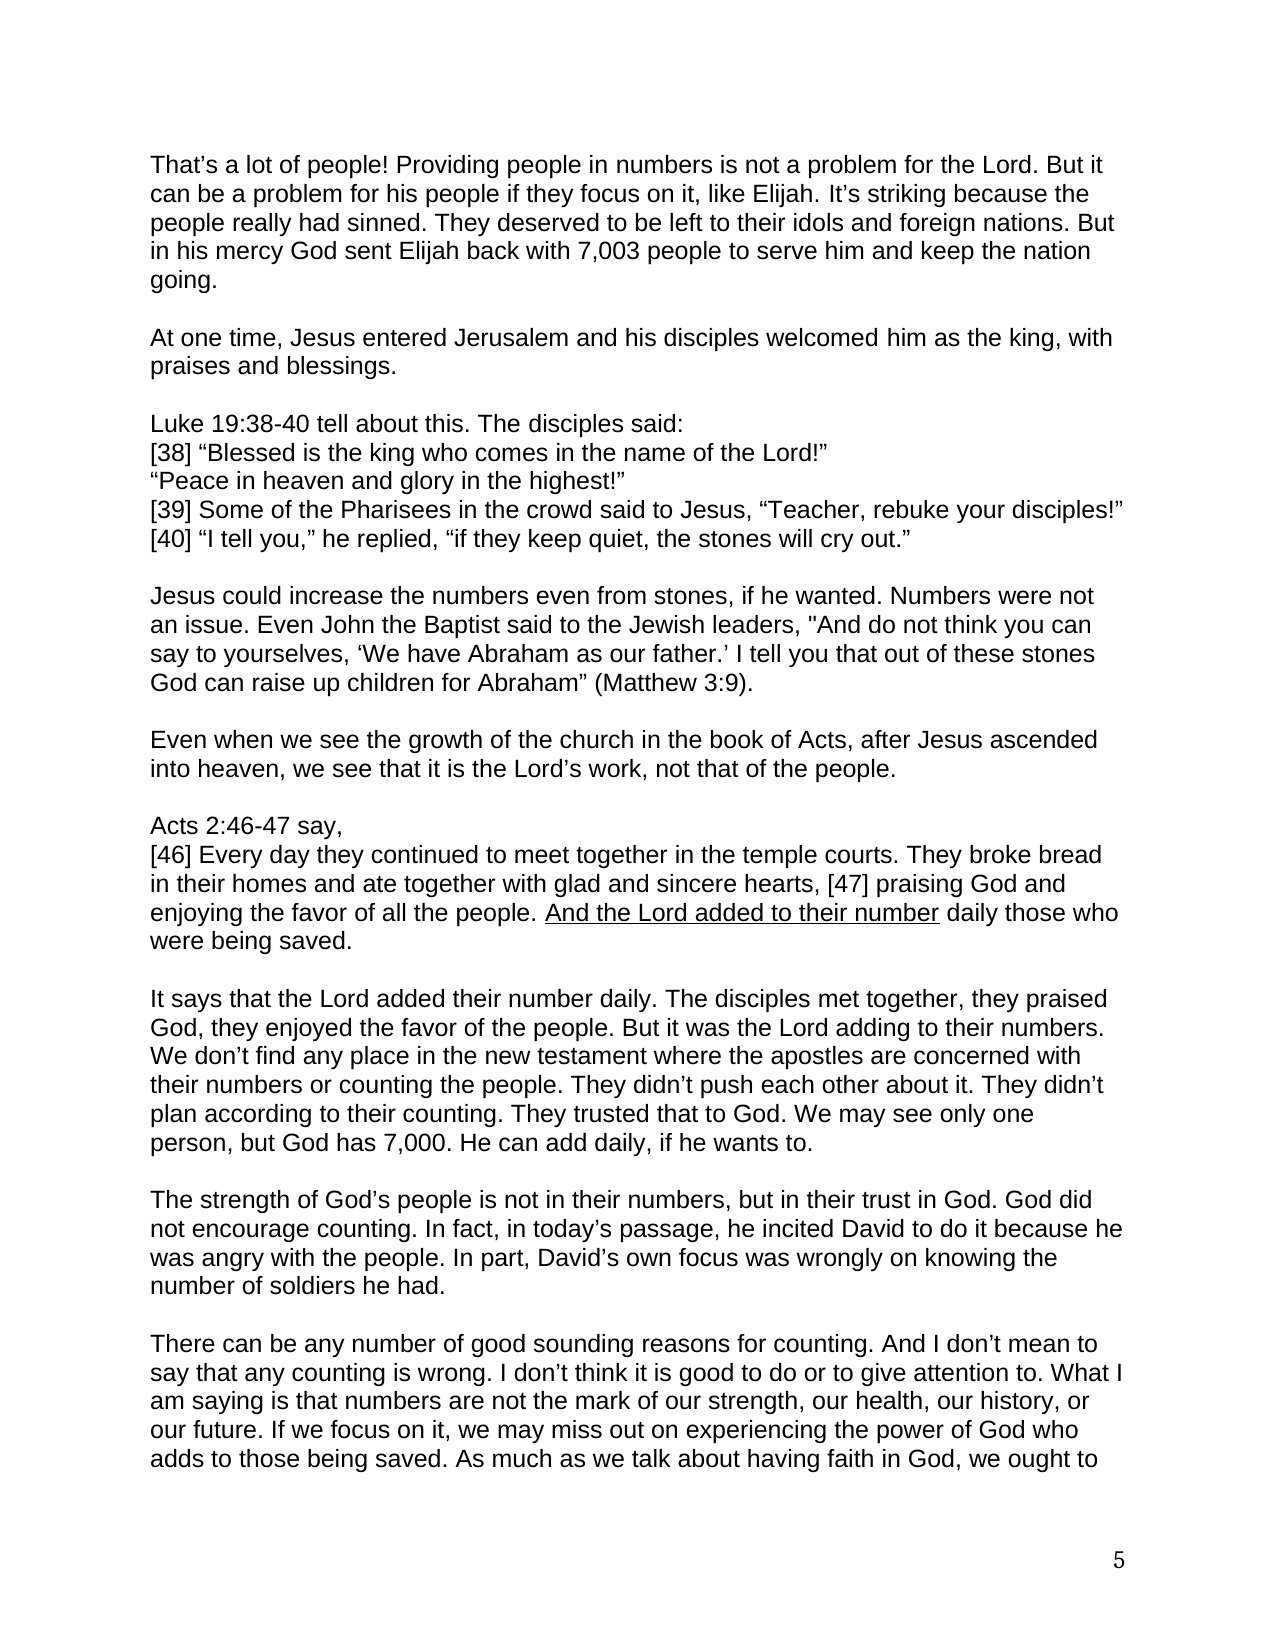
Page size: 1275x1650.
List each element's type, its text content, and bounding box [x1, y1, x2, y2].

text [40] “I tell you,” he replied, “if they keep quiet, the stones will cry out.” [150, 524, 1125, 552]
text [150, 150, 1125, 294]
text “Peace in heaven and glory in the highest!” [150, 466, 1125, 495]
text [39] Some of the Pharisees in the crowd said to Jesus, “Teacher, rebuke your disciples!” [150, 495, 1125, 524]
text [150, 1329, 1125, 1472]
text [46] Every day they continued to meet together in the temple courts. They broke bread in their homes and ate together with glad and sincere hearts, [47] praising God and enjoying the favor of all the people. And the Lord added to their number daily those who were being saved. [150, 840, 1125, 955]
text It says that the Lord added their number daily. The disciples met together, they praised God, they enjoyed the favor of the people. But it was the Lord adding to their numbers. We don’t find any place in the new testament where the apostles are concerned with their numbers or counting the people. They didn’t push each other about it. They didn’t plan according to their counting. They trusted that to God. We may see only one person, but God has 7,000. He can add daily, if he wants to. [150, 984, 1125, 1156]
text [38] “Blessed is the king who comes in the name of the Lord!” [150, 437, 1125, 466]
text Jesus could increase the numbers even from stones, if he wanted. Numbers were not an issue. Even John the Baptist said to the Jewish leaders, "And do not think you can say to yourselves, ‘We have Abraham as our father.’ I tell you that out of these stones God can raise up children for Abraham” (Matthew 3:9). [150, 581, 1125, 696]
text Luke 19:38-40 tell about this. The disciples said: [150, 409, 1125, 437]
text At one time, Jesus entered Jerusalem and his disciples welcomed him as the king, with praises and blessings. [150, 322, 1125, 380]
text Even when we see the growth of the church in the book of Acts, after Jesus ascended into heaven, we see that it is the Lord’s work, not that of the people. [150, 725, 1125, 782]
text The strength of God’s people is not in their numbers, but in their trust in God. God did not encourage counting. In fact, in today’s passage, he incited David to do it because he was angry with the people. In part, David’s own focus was wrongly on knowing the number of soldiers he had. [150, 1185, 1125, 1300]
text Acts 2:46-47 say, [150, 811, 1125, 840]
